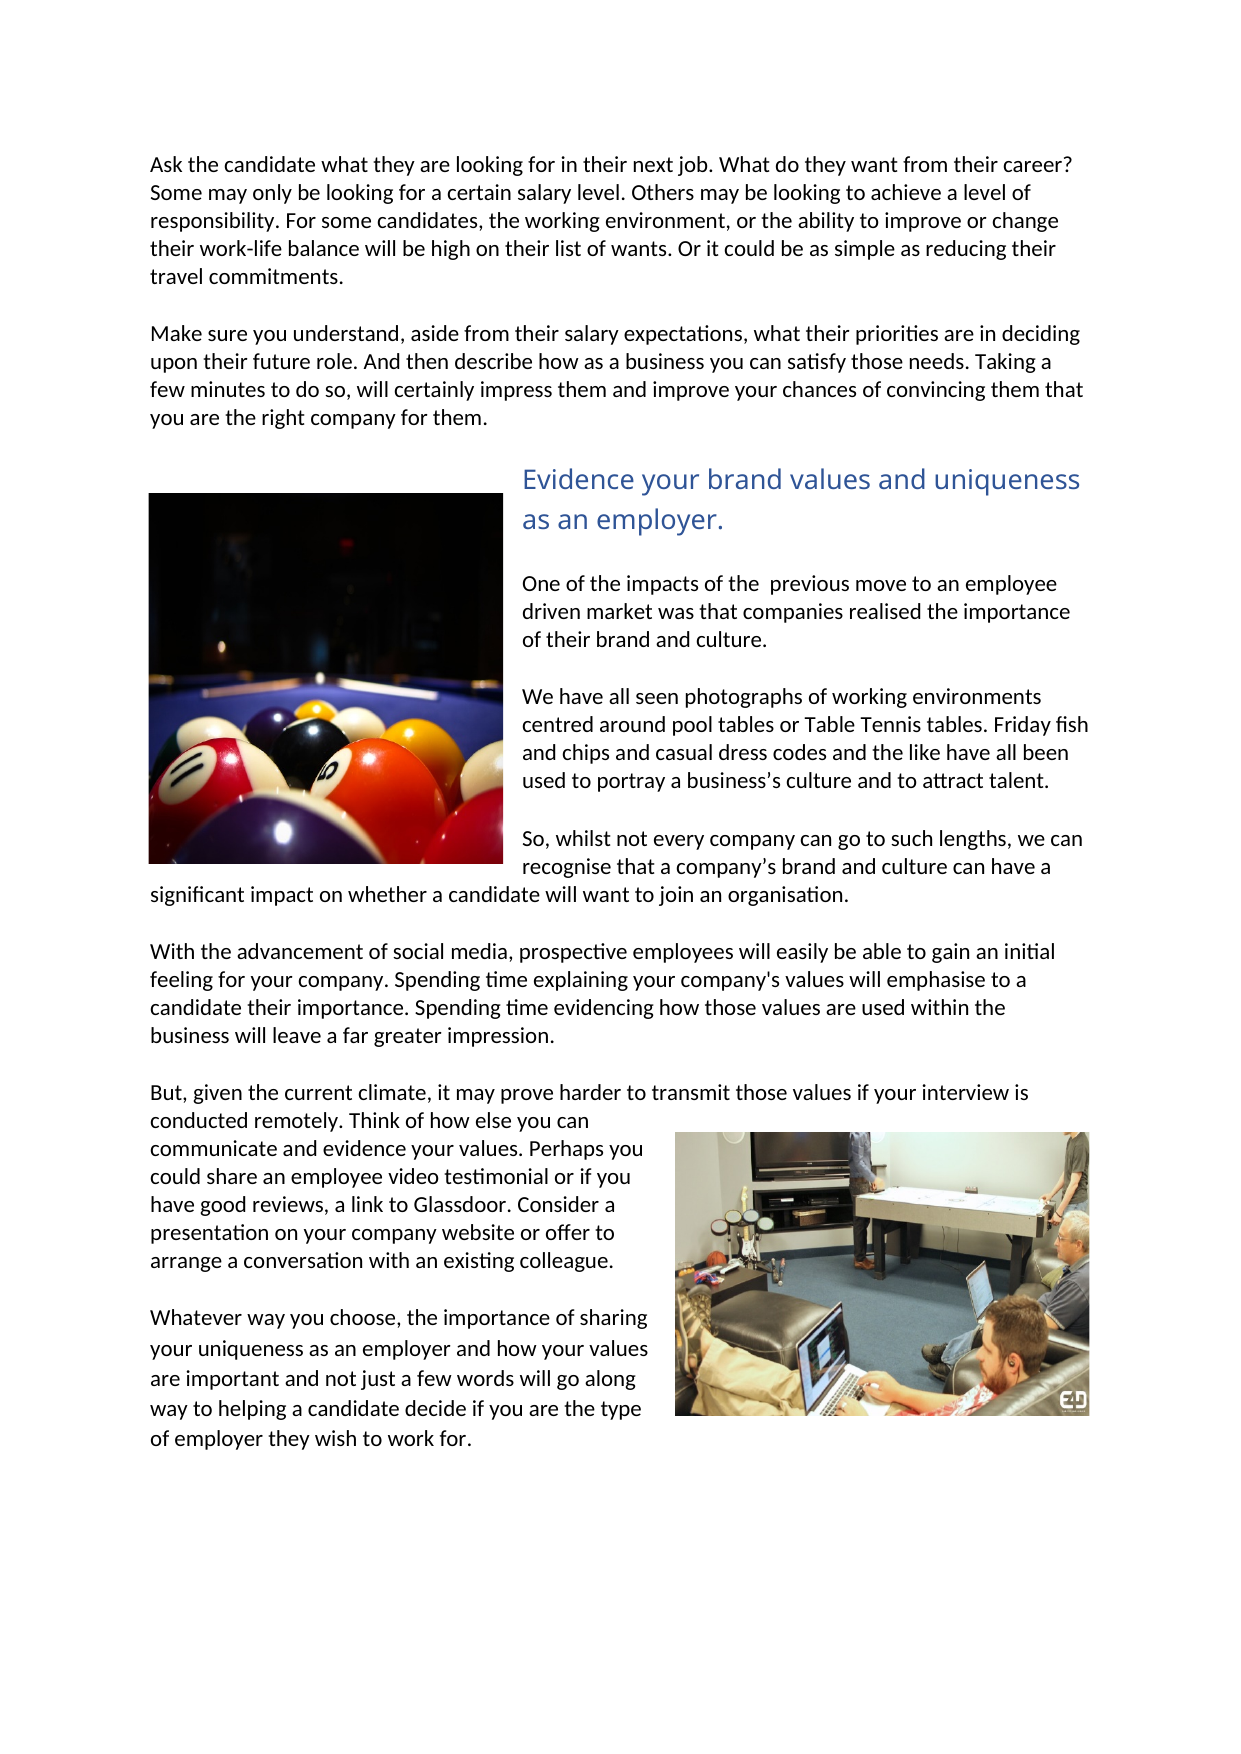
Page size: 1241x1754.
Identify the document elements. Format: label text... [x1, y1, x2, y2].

subtitle Evidence your brand values and uniqueness as an employer. [150, 461, 1090, 537]
text So, whilst not every company can go to such lengths, we can recognise that a company’s brand and culture can have a significant impact on whether a candidate will want to join an organisation. [150, 824, 1090, 908]
text Ask the candidate what they are looking for in their next job. What do they want from their career? Some may only be looking for a certain salary level. Others may be looking to achieve a level of responsibility. For some candidates, the working environment, or the ability to improve or change their work-life balance will be high on their list of wants. Or it could be as simple as reducing their travel commitments. [150, 150, 1090, 290]
text Make sure you understand, aside from their salary expectations, what their priorities are in deciding upon their future role. And then describe how as a business you can satisfy those needs. Taking a few minutes to do so, will certainly impress them and improve your chances of convincing them that you are the right company for them. [150, 319, 1090, 431]
picture [148, 493, 504, 864]
text One of the impacts of the previous move to an employee driven market was that companies realised the importance of their brand and culture. [504, 569, 1090, 653]
picture [675, 1132, 1090, 1416]
text But, given the current climate, it may prove harder to transmit those values if your interview is conducted remotely. Think of how else you can communicate and evidence your values. Perhaps you could share an employee video testimonial or if you have good reviews, a link to Glassdoor. Consider a presentation on your company website or offer to arrange a conversation with an existing colleague. [150, 1078, 1090, 1274]
text We have all seen photographs of working environments centred around pool tables or Table Tennis tables. Friday fish and chips and casual dress codes and the like have all been used to portray a business’s culture and to attract talent. [504, 682, 1090, 794]
text Whatever way you choose, the importance of sharing your uniqueness as an employer and how your values are important and not just a few words will go along way to helping a candidate decide if you are the type of employer they wish to work for. [150, 1303, 1090, 1452]
text With the advancement of social media, prospective employees will easily be able to gain an initial feeling for your company. Spending time explaining your company's values will emphasise to a candidate their importance. Spending time evidencing how those values are used within the business will leave a far greater impression. [150, 937, 1090, 1049]
